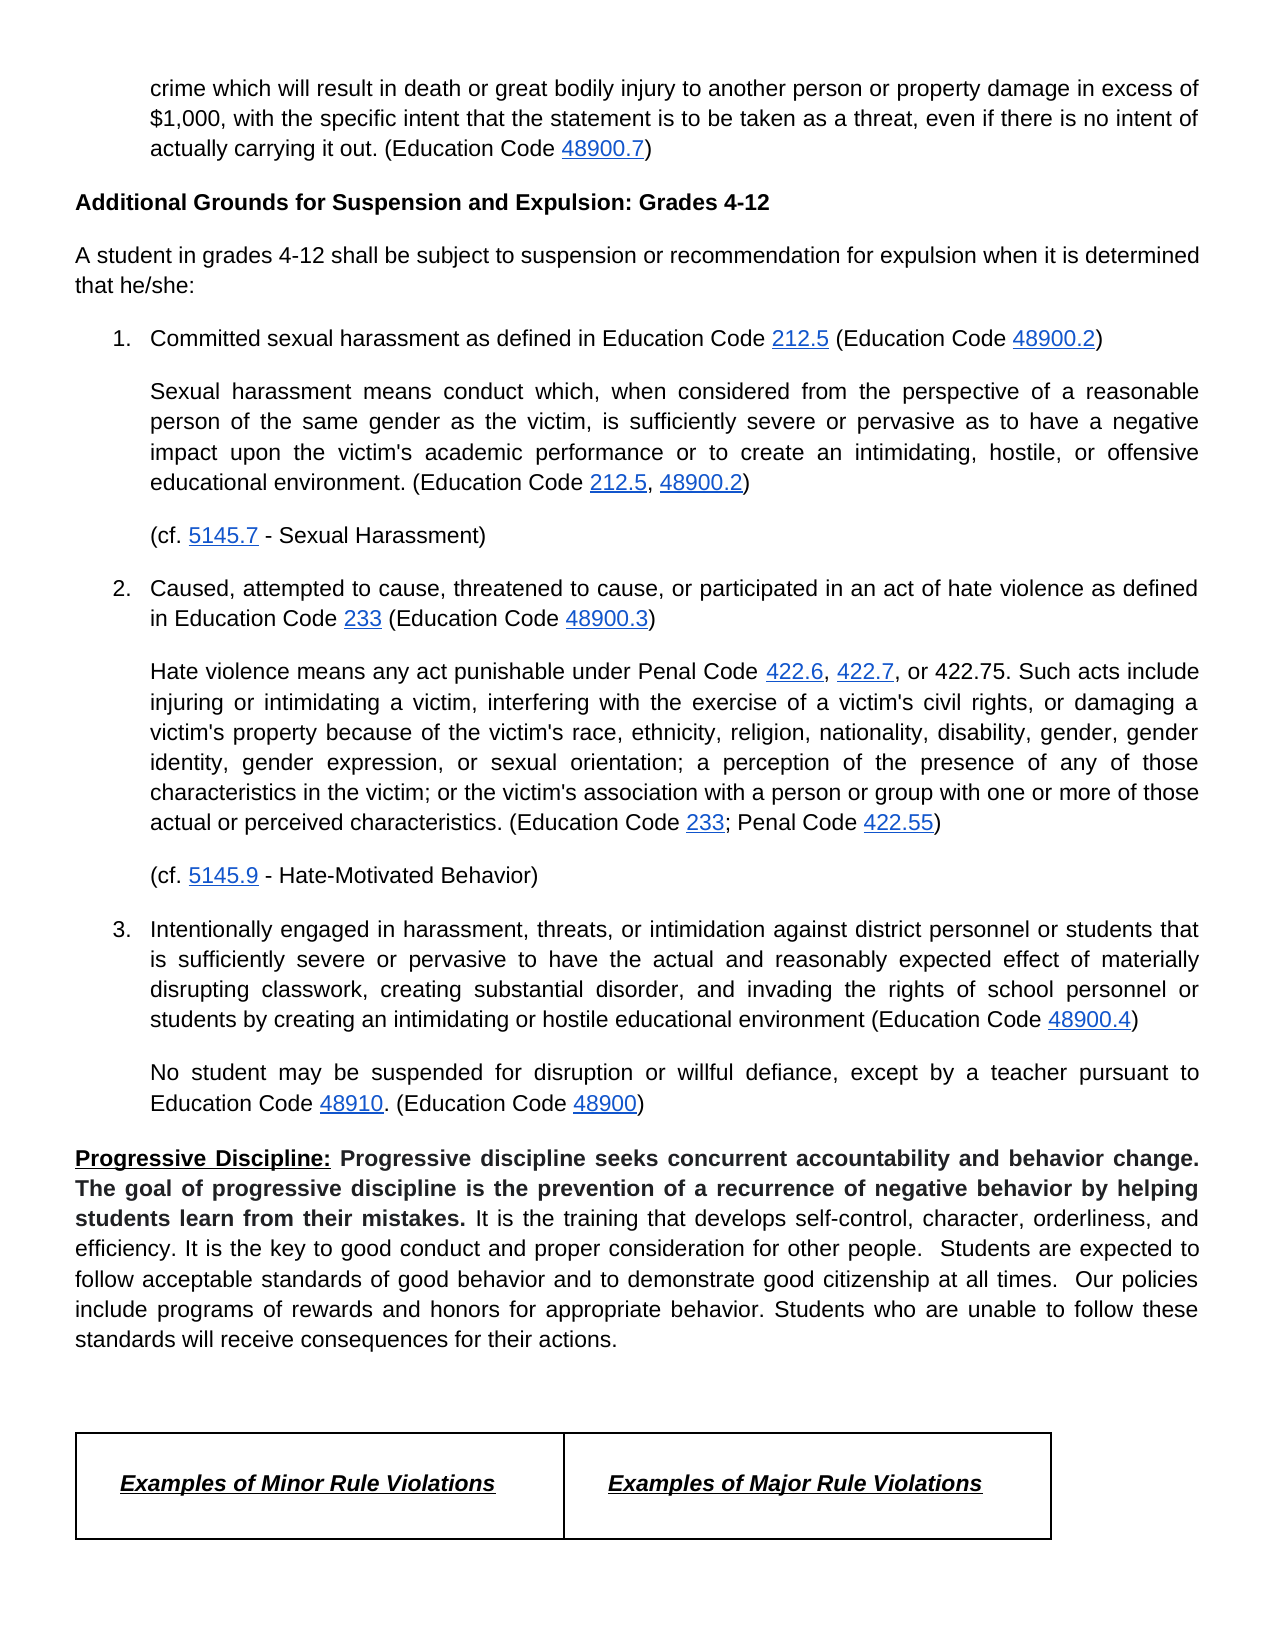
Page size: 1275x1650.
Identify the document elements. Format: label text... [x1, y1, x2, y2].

list Intentionally engaged in harassment, threats, or intimidation against district personnel or students that is sufficiently severe or pervasive to have the actual and reasonably expected effect of materially disrupting classwork, creating substantial disorder, and invading the rights of school personnel or students by creating an intimidating or hostile educational environment (Education Code 48900.4) [112, 916, 1200, 1033]
list Committed sexual harassment as defined in Education Code 212.5 (Education Code 48900.2) [112, 325, 1200, 351]
list Caused, attempted to cause, threatened to cause, or participated in an act of hate violence as defined in Education Code 233 (Education Code 48900.3) [112, 575, 1200, 632]
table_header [77, 1434, 563, 1537]
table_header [565, 1434, 1050, 1537]
text Additional Grounds for Suspension and Expulsion: Grades 4-12 [75, 188, 1200, 215]
text (cf. 5145.9 - Hate-Motivated Behavior) [150, 862, 1200, 889]
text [150, 75, 1200, 162]
text No student may be suspended for disruption or willful defiance, except by a teacher pursuant to Education Code 48910. (Education Code 48900) [150, 1059, 1200, 1116]
text Sexual harassment means conduct which, when considered from the perspective of a reasonable person of the same gender as the victim, is sufficiently severe or pervasive as to have a negative impact upon the victim's academic performance or to create an intimidating, hostile, or offensive educational environment. (Education Code 212.5, 48900.2) [150, 378, 1200, 495]
text Progressive Discipline: Progressive discipline seeks concurrent accountability and behavior change. The goal of progressive discipline is the prevention of a recurrence of negative behavior by helping students learn from their mistakes. It is the training that develops self-control, character, orderliness, and efficiency. It is the key to good conduct and proper consideration for other people. Students are expected to follow acceptable standards of good behavior and to demonstrate good citizenship at all times. Our policies include programs of rewards and honors for appropriate behavior. Students who are unable to follow these standards will receive consequences for their actions. [75, 1145, 1200, 1352]
text A student in grades 4-12 shall be subject to suspension or recommendation for expulsion when it is determined that he/she: [75, 242, 1200, 298]
text Hate violence means any act punishable under Penal Code 422.6, 422.7, or 422.75. Such acts include injuring or intimidating a victim, interfering with the exercise of a victim's civil rights, or damaging a victim's property because of the victim's race, ethnicity, religion, nationality, disability, gender, gender identity, gender expression, or sexual orientation; a perception of the presence of any of those characteristics in the victim; or the victim's association with a person or group with one or more of those actual or perceived characteristics. (Education Code 233; Penal Code 422.55) [150, 658, 1200, 836]
text (cf. 5145.7 - Sexual Harassment) [150, 522, 1200, 548]
